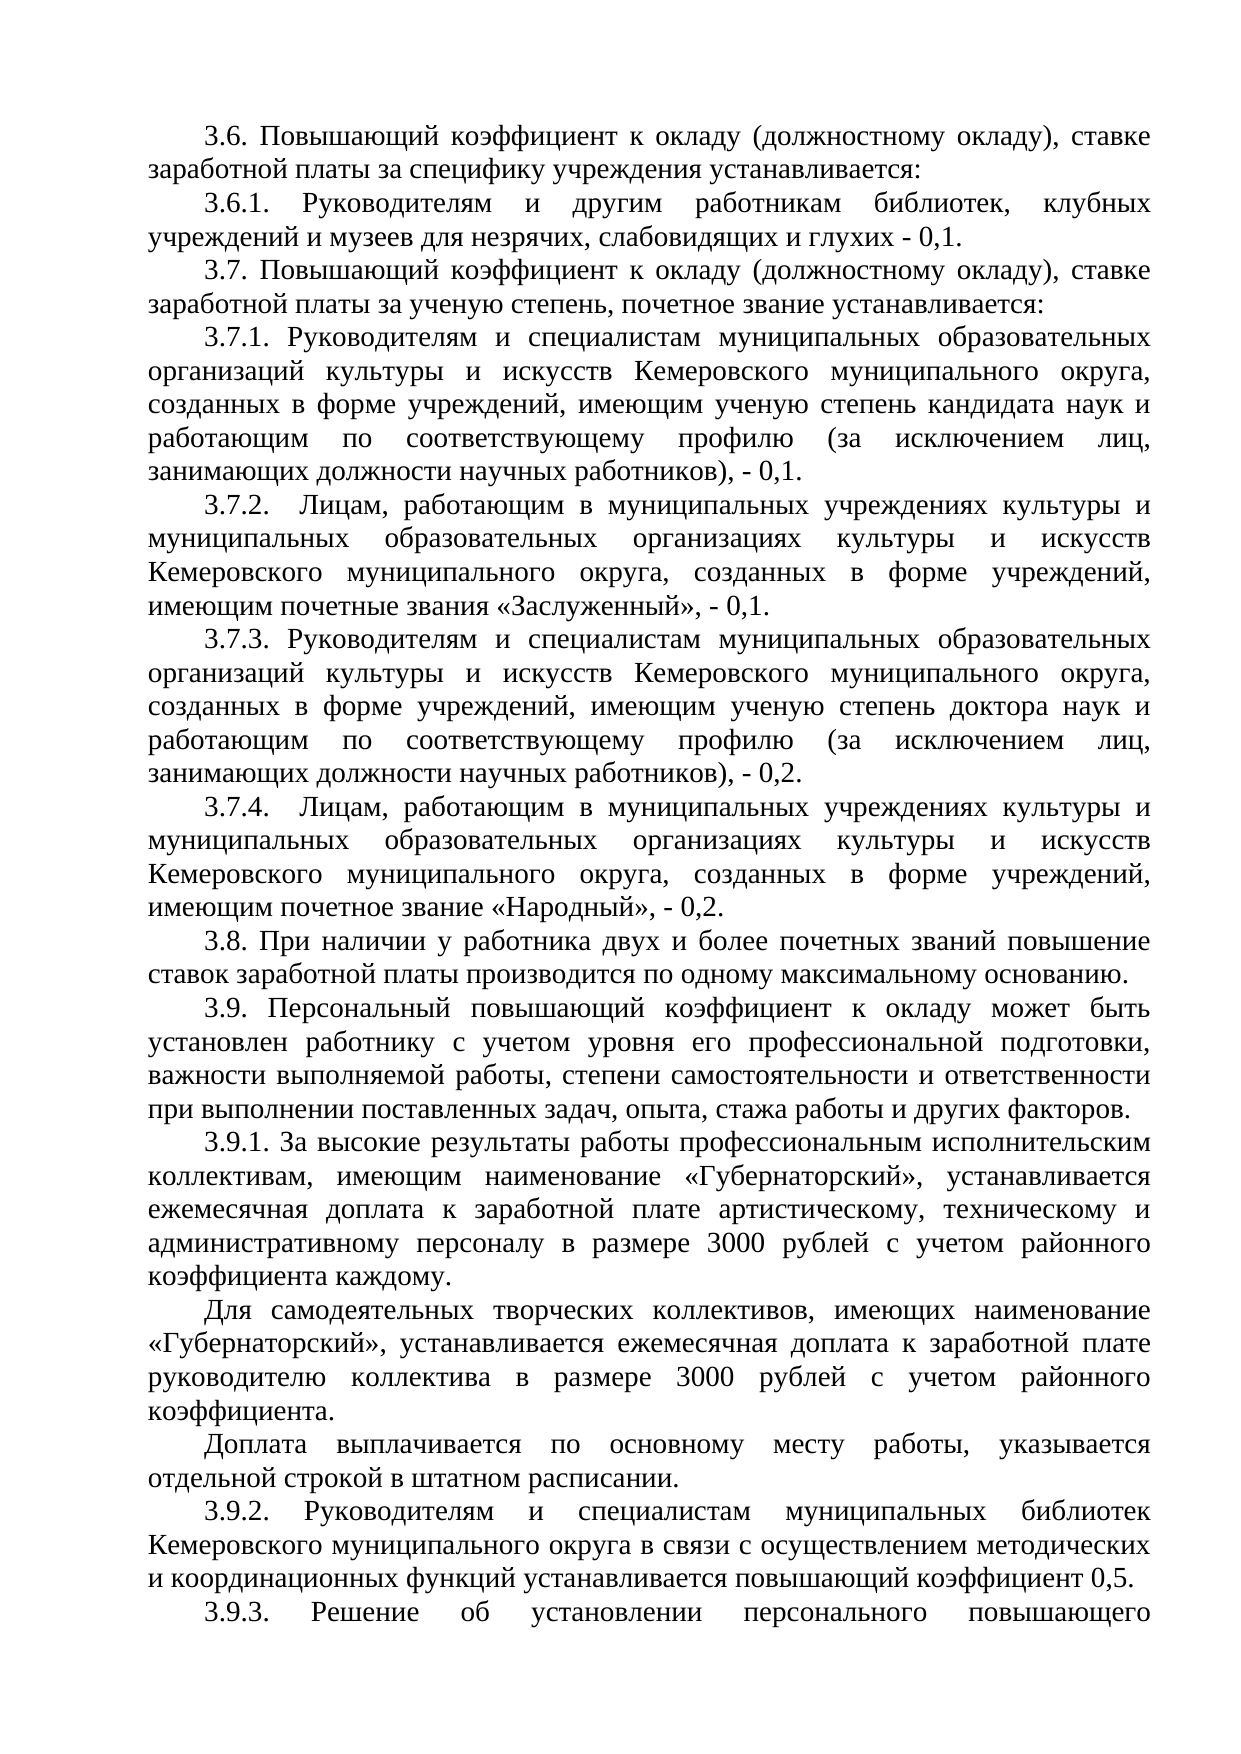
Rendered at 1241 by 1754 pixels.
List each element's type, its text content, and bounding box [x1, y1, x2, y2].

text Доплата выплачивается по основному месту работы, указывается отдельной строкой в штатном расписании. [148, 1426, 1152, 1493]
text Для самодеятельных творческих коллективов, имеющих наименование «Губернаторский», устанавливается ежемесячная доплата к заработной плате руководителю коллектива в размере 3000 рублей с учетом районного коэффициента. [148, 1292, 1152, 1426]
text 3.6. Повышающий коэффициент к окладу (должностному окладу), ставке заработной платы за специфику учреждения устанавливается: [148, 118, 1152, 185]
text 3.7.1. Руководителям и специалистам муниципальных образовательных организаций культуры и искусств Кемеровского муниципального округа, созданных в форме учреждений, имеющим ученую степень кандидата наук и работающим по соответствующему профилю (за исключением лиц, занимающих должности научных работников), - 0,1. [148, 319, 1152, 487]
text 3.6.1. Руководителям и другим работникам библиотек, клубных учреждений и музеев для незрячих, слабовидящих и глухих - 0,1. [148, 185, 1152, 252]
text 3.9.2. Руководителям и специалистам муниципальных библиотек Кемеровского муниципального округа в связи с осуществлением методических и координационных функций устанавливается повышающий коэффициент 0,5. [148, 1493, 1152, 1594]
text 3.8. При наличии у работника двух и более почетных званий повышение ставок заработной платы производится по одному максимальному основанию. [148, 923, 1152, 990]
text 3.7.4. Лицам, работающим в муниципальных учреждениях культуры и муниципальных образовательных организациях культуры и искусств Кемеровского муниципального округа, созданных в форме учреждений, имеющим почетное звание «Народный», - 0,2. [148, 789, 1152, 923]
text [148, 1594, 1152, 1627]
text 3.7. Повышающий коэффициент к окладу (должностному окладу), ставке заработной платы за ученую степень, почетное звание устанавливается: [148, 252, 1152, 319]
text 3.7.3. Руководителям и специалистам муниципальных образовательных организаций культуры и искусств Кемеровского муниципального округа, созданных в форме учреждений, имеющим ученую степень доктора наук и работающим по соответствующему профилю (за исключением лиц, занимающих должности научных работников), - 0,2. [148, 621, 1152, 789]
text 3.9. Персональный повышающий коэффициент к окладу может быть установлен работнику с учетом уровня его профессиональной подготовки, важности выполняемой работы, степени самостоятельности и ответственности при выполнении поставленных задач, опыта, стажа работы и других факторов. [148, 990, 1152, 1124]
text 3.7.2. Лицам, работающим в муниципальных учреждениях культуры и муниципальных образовательных организациях культуры и искусств Кемеровского муниципального округа, созданных в форме учреждений, имеющим почетные звания «Заслуженный», - 0,1. [148, 487, 1152, 621]
text 3.9.1. За высокие результаты работы профессиональным исполнительским коллективам, имеющим наименование «Губернаторский», устанавливается ежемесячная доплата к заработной плате артистическому, техническому и административному персоналу в размере 3000 рублей с учетом районного коэффициента каждому. [148, 1124, 1152, 1292]
